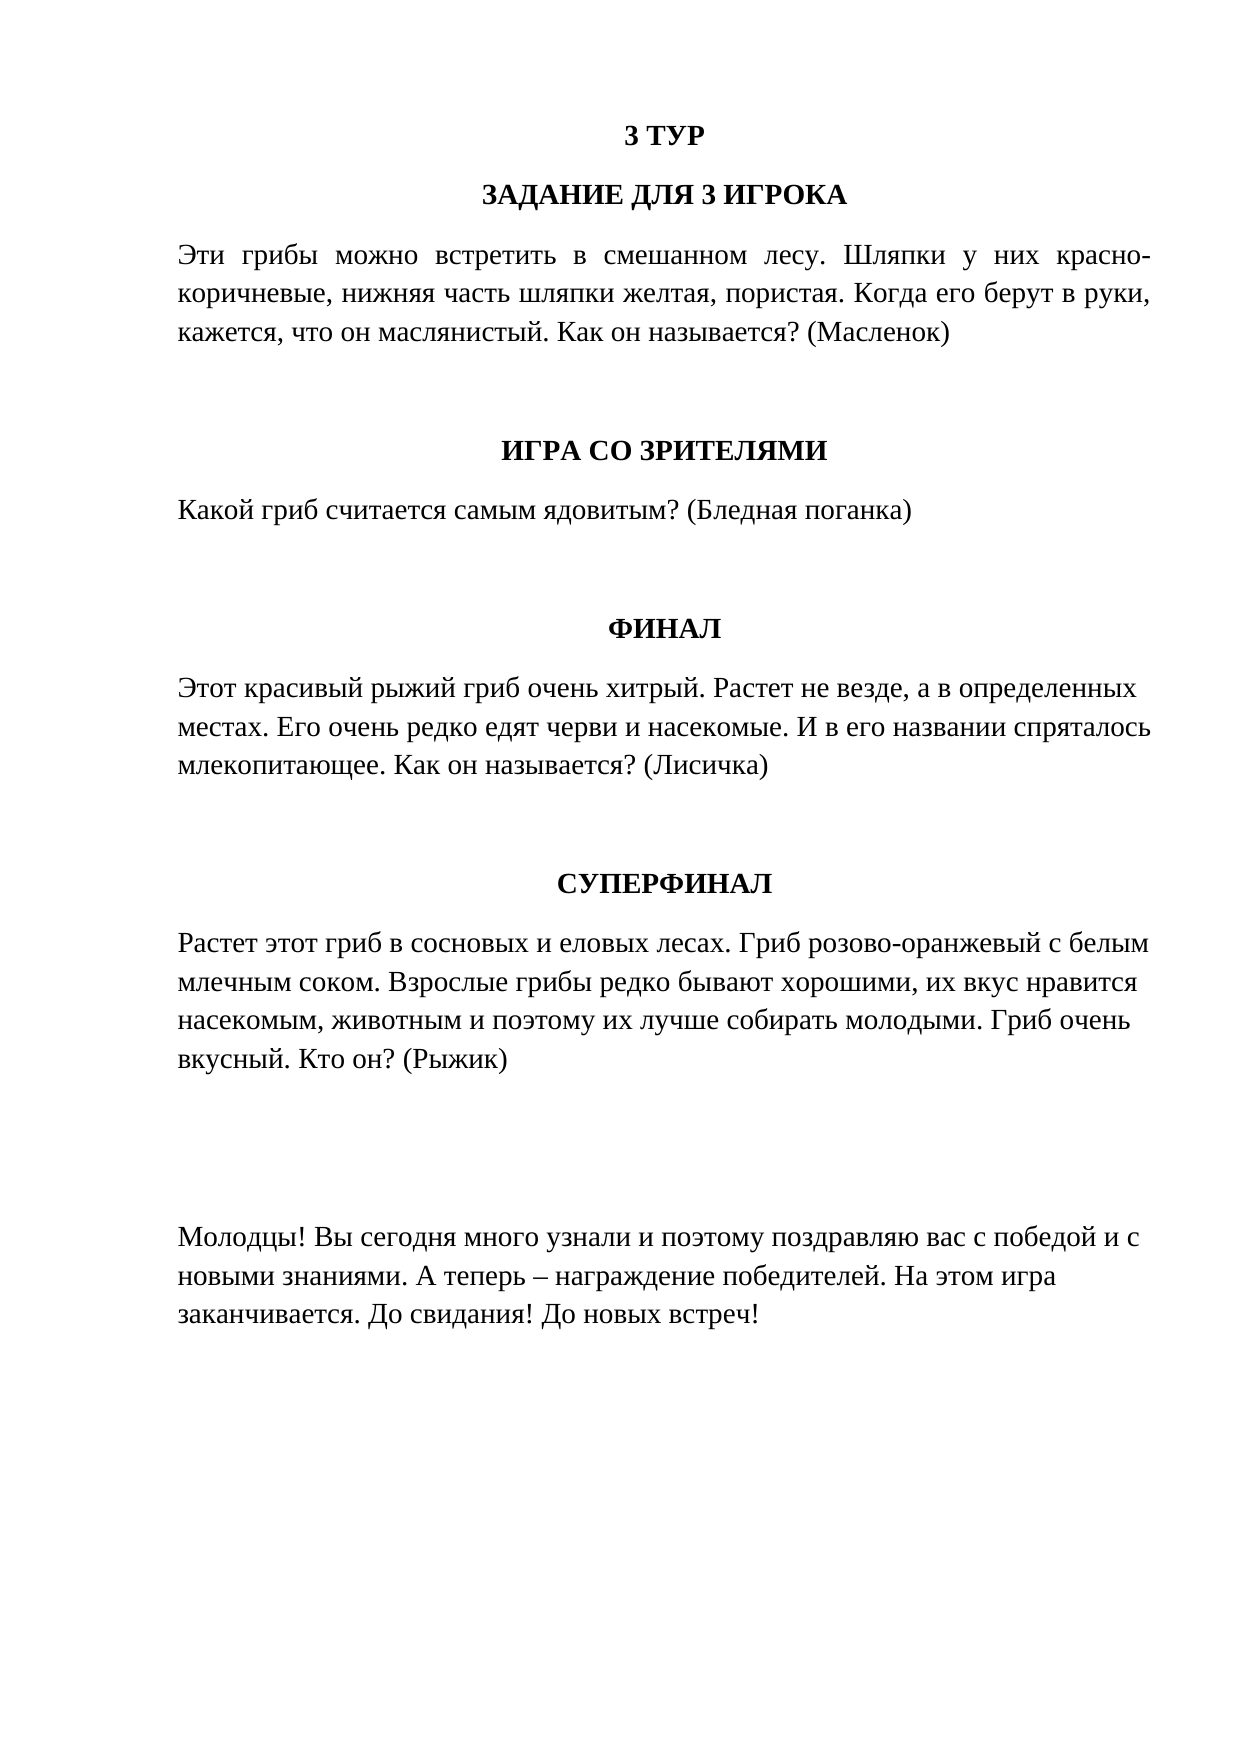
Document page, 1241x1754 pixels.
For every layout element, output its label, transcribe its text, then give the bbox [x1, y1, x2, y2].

text Этот красивый рыжий гриб очень хитрый. Растет не везде, а в определенных местах. Его очень редко едят черви и насекомые. И в его названии спряталось млекопитающее. Как он называется? (Лисичка) [177, 670, 1152, 781]
text Эти грибы можно встретить в смешанном лесу. Шляпки у них красно-коричневые, нижняя часть шляпки желтая, пористая. Когда его берут в руки, кажется, что он маслянистый. Как он называется? (Масленок) [177, 237, 1152, 347]
text Растет этот гриб в сосновых и еловых лесах. Гриб розово-оранжевый с белым млечным соком. Взрослые грибы редко бывают хорошими, их вкус нравится насекомым, животным и поэтому их лучше собирать молодыми. Гриб очень вкусный. Кто он? (Рыжик) [177, 925, 1152, 1074]
text 3 ТУР [177, 118, 1152, 152]
text ИГРА СО ЗРИТЕЛЯМИ [177, 433, 1152, 466]
text Молодцы! Вы сегодня много узнали и поэтому поздравляю вас с победой и с новыми знаниями. А теперь – награждение победителей. На этом игра заканчивается. До свидания! До новых встреч! [177, 1219, 1152, 1330]
text СУПЕРФИНАЛ [177, 866, 1152, 899]
text ЗАДАНИЕ ДЛЯ 3 ИГРОКА [177, 177, 1152, 211]
text ФИНАЛ [177, 611, 1152, 644]
text Какой гриб считается самым ядовитым? (Бледная поганка) [177, 492, 1152, 526]
